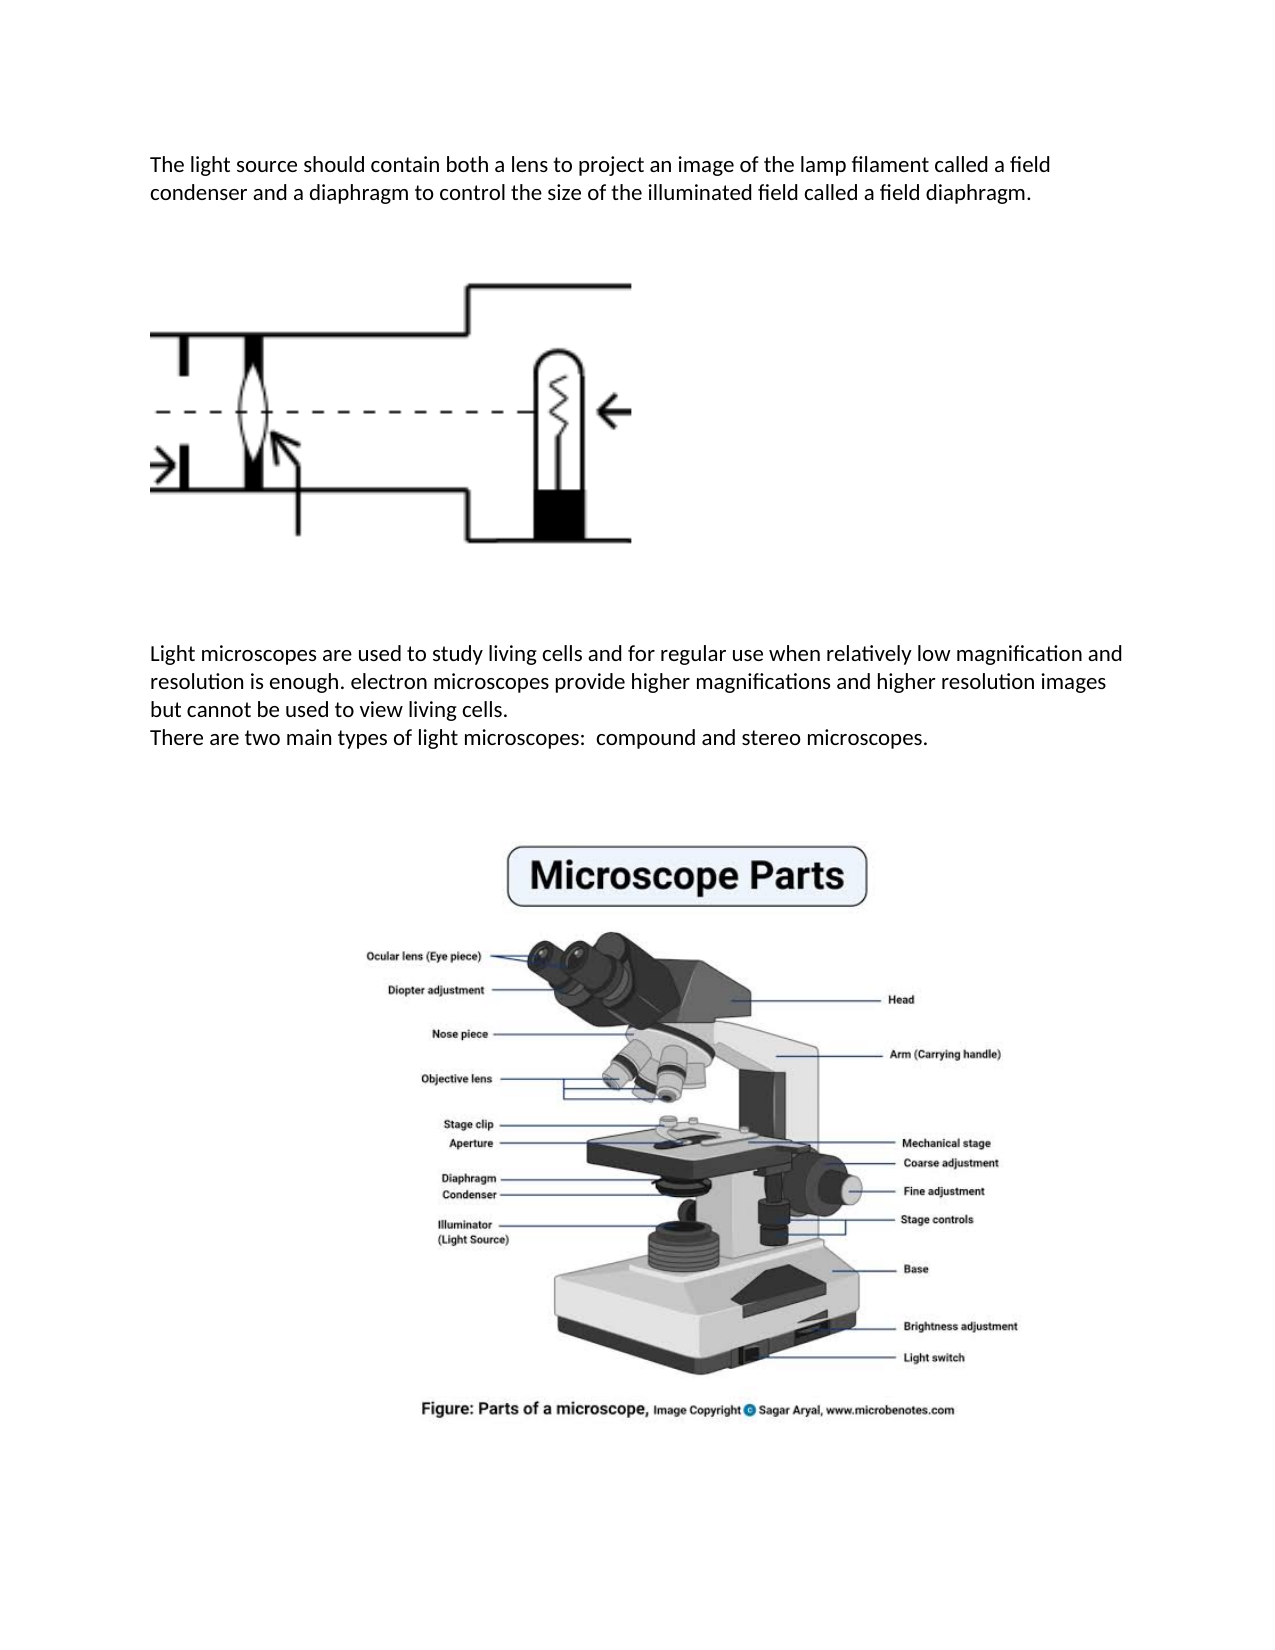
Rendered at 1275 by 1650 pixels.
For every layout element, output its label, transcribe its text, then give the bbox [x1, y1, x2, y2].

text There are two main types of light microscopes: compound and stereo microscopes. [150, 723, 1125, 751]
picture [356, 841, 1026, 1435]
picture [150, 262, 632, 583]
text Light microscopes are used to study living cells and for regular use when relatively low magnification and resolution is enough. electron microscopes provide higher magnifications and higher resolution images but cannot be used to view living cells. [150, 639, 1125, 723]
text The light source should contain both a lens to project an image of the lamp filament called a field condenser and a diaphragm to control the size of the illuminated field called a field diaphragm. [150, 150, 1125, 206]
